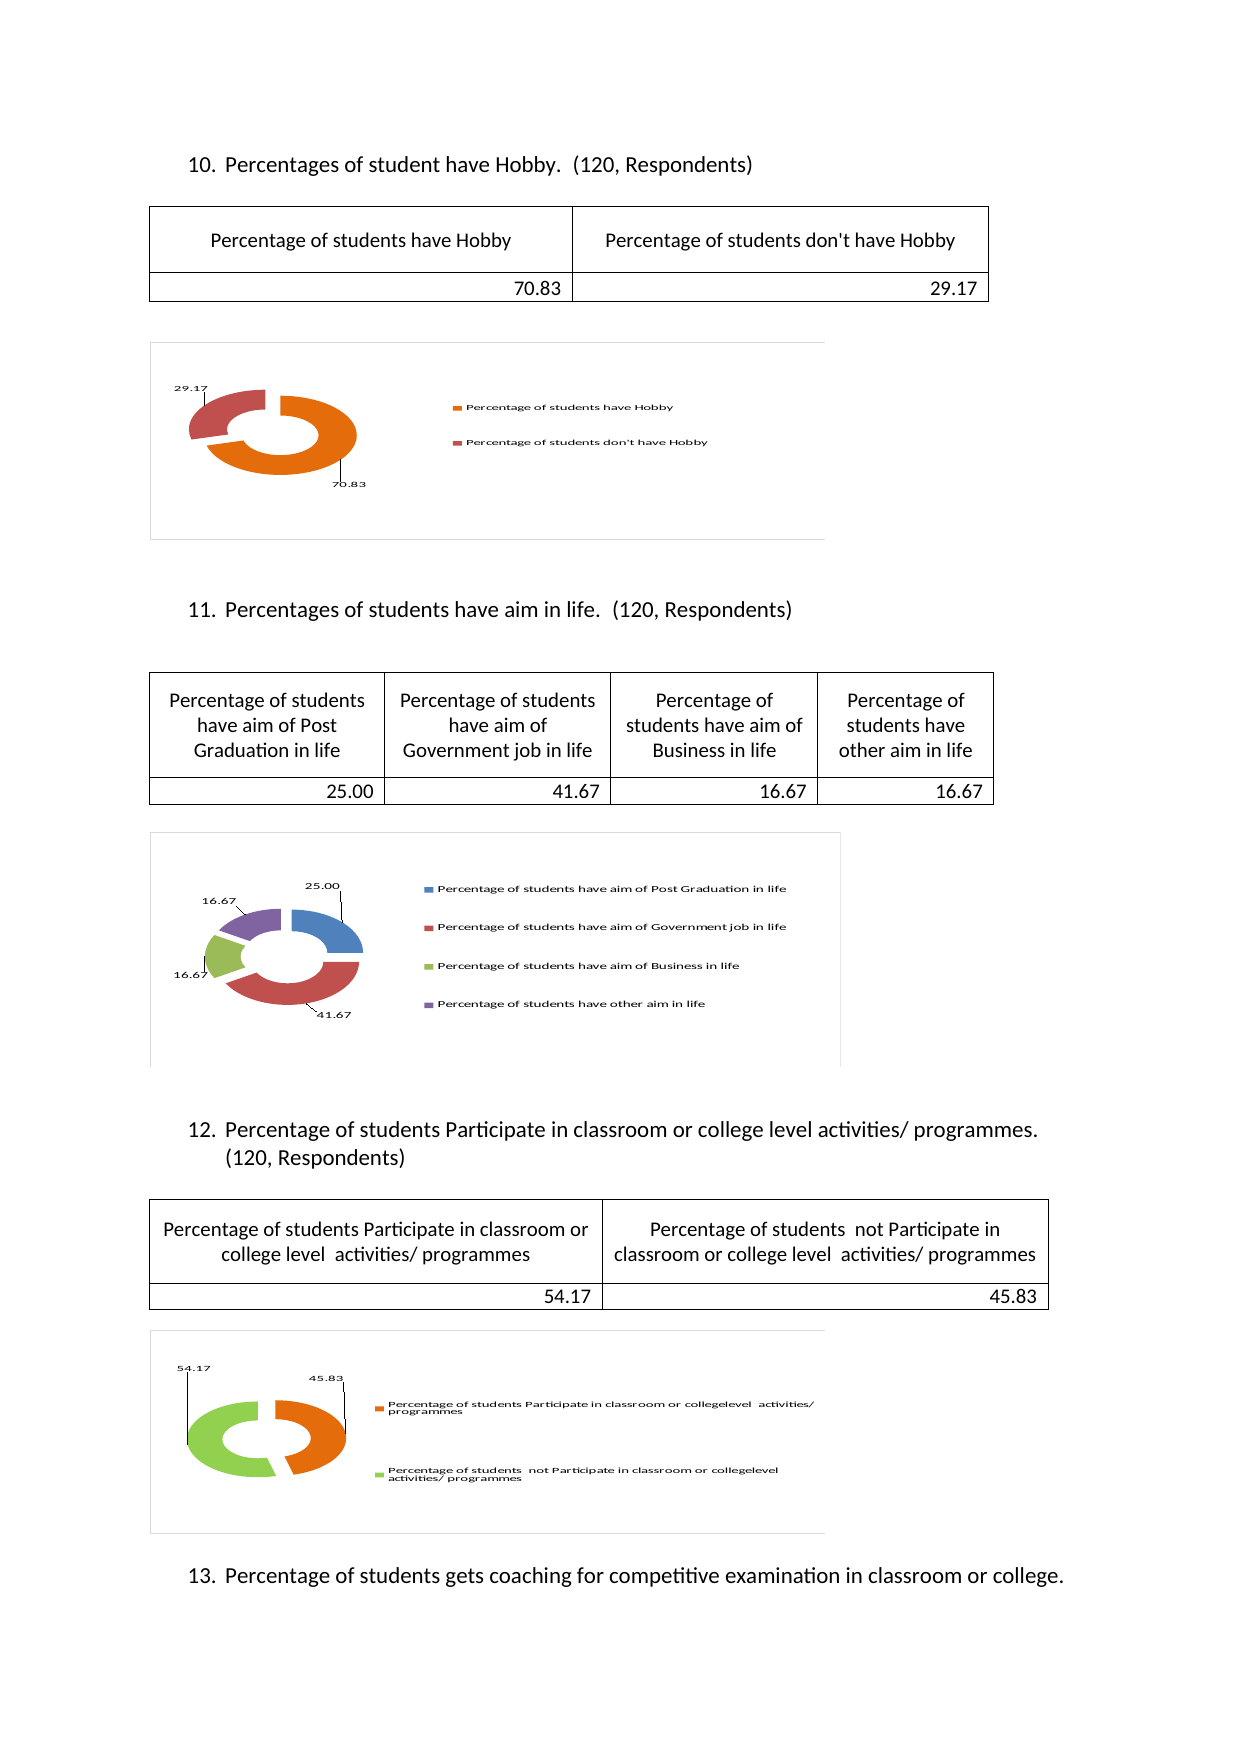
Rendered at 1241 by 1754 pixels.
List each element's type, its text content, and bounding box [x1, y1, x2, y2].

table_header Percentage of students have Hobby [150, 207, 572, 272]
list Percentage of students Participate in classroom or college level activities/ programmes. (120, Respondents) [187, 1115, 1090, 1171]
table_cell 16.67 [818, 778, 993, 803]
table_cell 54.17 [150, 1284, 602, 1309]
table_header Percentage of students don't have Hobby [573, 207, 988, 272]
table_header Percentage of students not Participate in classroom or college level activities/ programmes [603, 1200, 1048, 1283]
table_header Percentage of students have aim of Government job in life [385, 673, 610, 777]
table_cell 70.83 [150, 273, 572, 301]
list Percentage of students gets coaching for competitive examination in classroom or college. [187, 1562, 1090, 1589]
table_cell 25.00 [150, 778, 384, 803]
table_header Percentage of students have aim of Post Graduation in life [150, 673, 384, 777]
table_cell 41.67 [385, 778, 610, 803]
table_header Percentage of students have other aim in life [818, 673, 993, 777]
table_cell 29.17 [573, 273, 988, 301]
table_header Percentage of students Participate in classroom or college level activities/ programmes [150, 1200, 602, 1283]
table_header Percentage of students have aim of Business in life [611, 673, 817, 777]
list Percentages of student have Hobby. (120, Respondents) [187, 150, 1090, 178]
list Percentages of students have aim in life. (120, Respondents) [187, 596, 1090, 624]
table_cell 45.83 [603, 1284, 1048, 1309]
table_cell 16.67 [611, 778, 817, 803]
